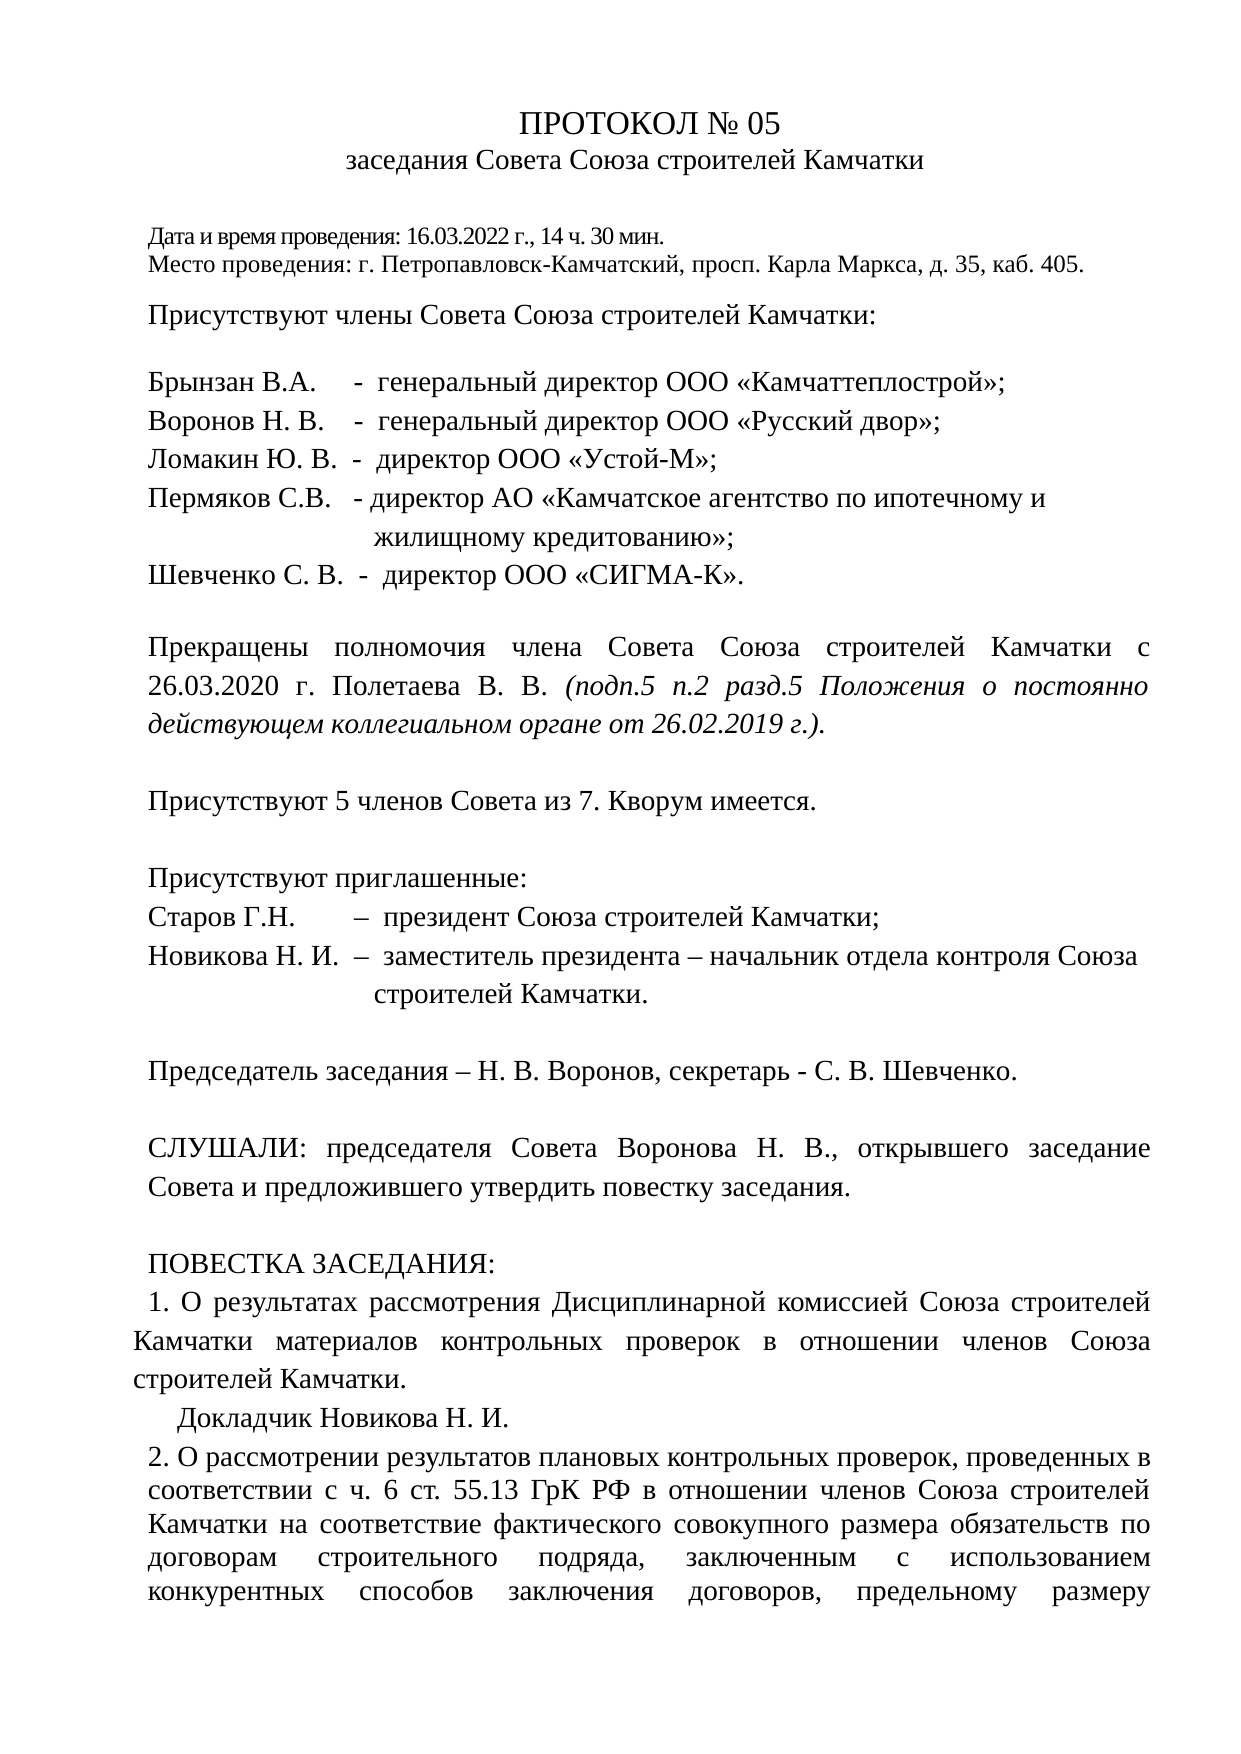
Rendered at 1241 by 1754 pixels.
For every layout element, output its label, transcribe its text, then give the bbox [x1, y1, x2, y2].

text СЛУШАЛИ: председателя Совета Воронова Н. В., открывшего заседание Совета и предложившего утвердить повестку заседания. [148, 1130, 1152, 1202]
text Пермяков С.В. - директор АО «Камчатское агентство по ипотечному и [148, 480, 1152, 514]
subtitle ПРОТОКОЛ № 05 [148, 103, 1152, 142]
text Ломакин Ю. В. - директор ООО «Устой-М»; [148, 442, 1152, 475]
text Прекращены полномочия члена Совета Союза строителей Камчатки с 26.03.2020 г. Полетаева В. В. (подп.5 п.2 разд.5 Положения о постоянно действующем коллегиальном органе от 26.02.2019 г.). [148, 629, 1152, 740]
text Присутствуют 5 членов Совета из 7. Кворум имеется. [148, 783, 1152, 817]
text Присутствуют приглашенные: [148, 861, 1152, 894]
list Докладчик Новикова Н. И. [133, 1400, 1152, 1434]
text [148, 1439, 1152, 1606]
text Председатель заседания – Н. В. Воронов, секретарь - С. В. Шевченко. [148, 1053, 1152, 1087]
text Место проведения: г. Петропавловск-Камчатский, просп. Карла Маркса, д. 35, каб. 405. [148, 249, 1152, 278]
text жилищному кредитованию»; [148, 519, 1152, 552]
text Шевченко С. В. - директор ООО «СИГМА-К». [148, 557, 1152, 591]
text Новикова Н. И. – заместитель президента – начальник отдела контроля Союза [148, 938, 1152, 971]
list 1. О результатах рассмотрения Дисциплинарной комиссией Союза строителей Камчатки материалов контрольных проверок в отношении членов Союза строителей Камчатки. [133, 1284, 1152, 1395]
text ПОВЕСТКА ЗАСЕДАНИЯ: [148, 1246, 1152, 1279]
text Дата и время проведения: 16.03.2022 г., 14 ч. 30 мин. [148, 221, 1152, 249]
text Брынзан В.А. - генеральный директор ООО «Камчаттеплострой»; [148, 364, 1152, 398]
text Присутствуют члены Совета Союза строителей Камчатки: [148, 297, 1152, 331]
text Воронов Н. В. - генеральный директор ООО «Русский двор»; [148, 403, 1152, 437]
text заседания Совета Союза строителей Камчатки [89, 142, 1181, 175]
text Старов Г.Н. – президент Союза строителей Камчатки; [148, 899, 1152, 933]
text строителей Камчатки. [148, 976, 1152, 1010]
